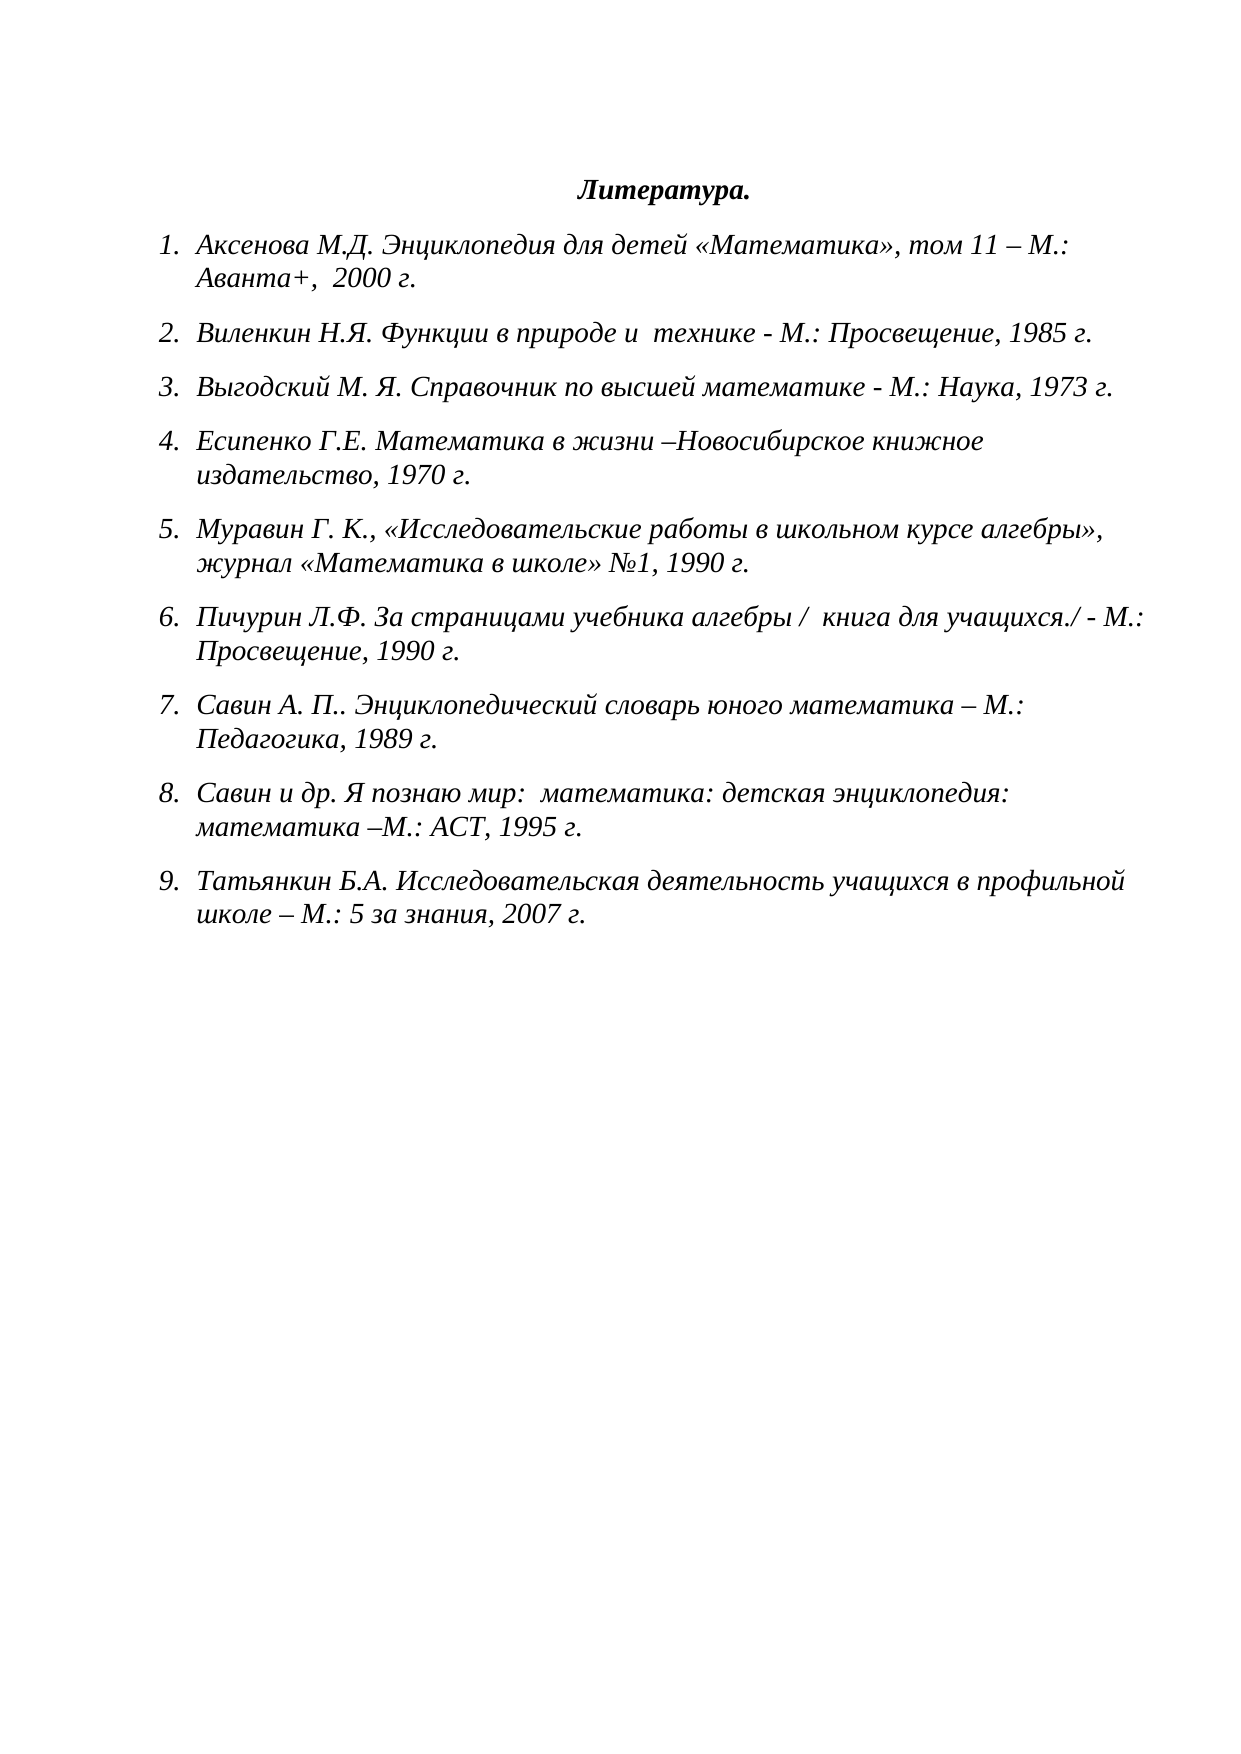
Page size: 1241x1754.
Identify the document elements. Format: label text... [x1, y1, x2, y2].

list Савин А. П.. Энциклопедический словарь юного математика – М.: Педагогика, . [158, 687, 1152, 754]
list Муравин Г. К., «Исследовательские работы в школьном курсе алгебры», журнал «Математика в школе» №1, . [158, 511, 1152, 578]
list Аксенова М.Д. Энциклопедия для детей «Математика», том 11 – М.: Аванта+, . [158, 227, 1152, 294]
list Есипенко Г.Е. Математика в жизни –Новосибирское книжное издательство, . [158, 423, 1152, 491]
text Литература. [177, 172, 1152, 206]
list Татьянкин Б.А. Исследовательская деятельность учащихся в профильной школе – М.: 5 за знания, . [158, 863, 1152, 930]
list Виленкин Н.Я. Функции в природе и технике - М.: Просвещение, . [158, 315, 1152, 348]
list Савин и др. Я познаю мир: математика: детская энциклопедия: математика –М.: АСТ, . [158, 775, 1152, 842]
list Пичурин Л.Ф. За страницами учебника алгебры / книга для учащихся./ - М.: Просвещение, . [158, 599, 1152, 666]
list Выгодский М. Я. Справочник по высшей математике - М.: Наука, . [158, 369, 1152, 403]
